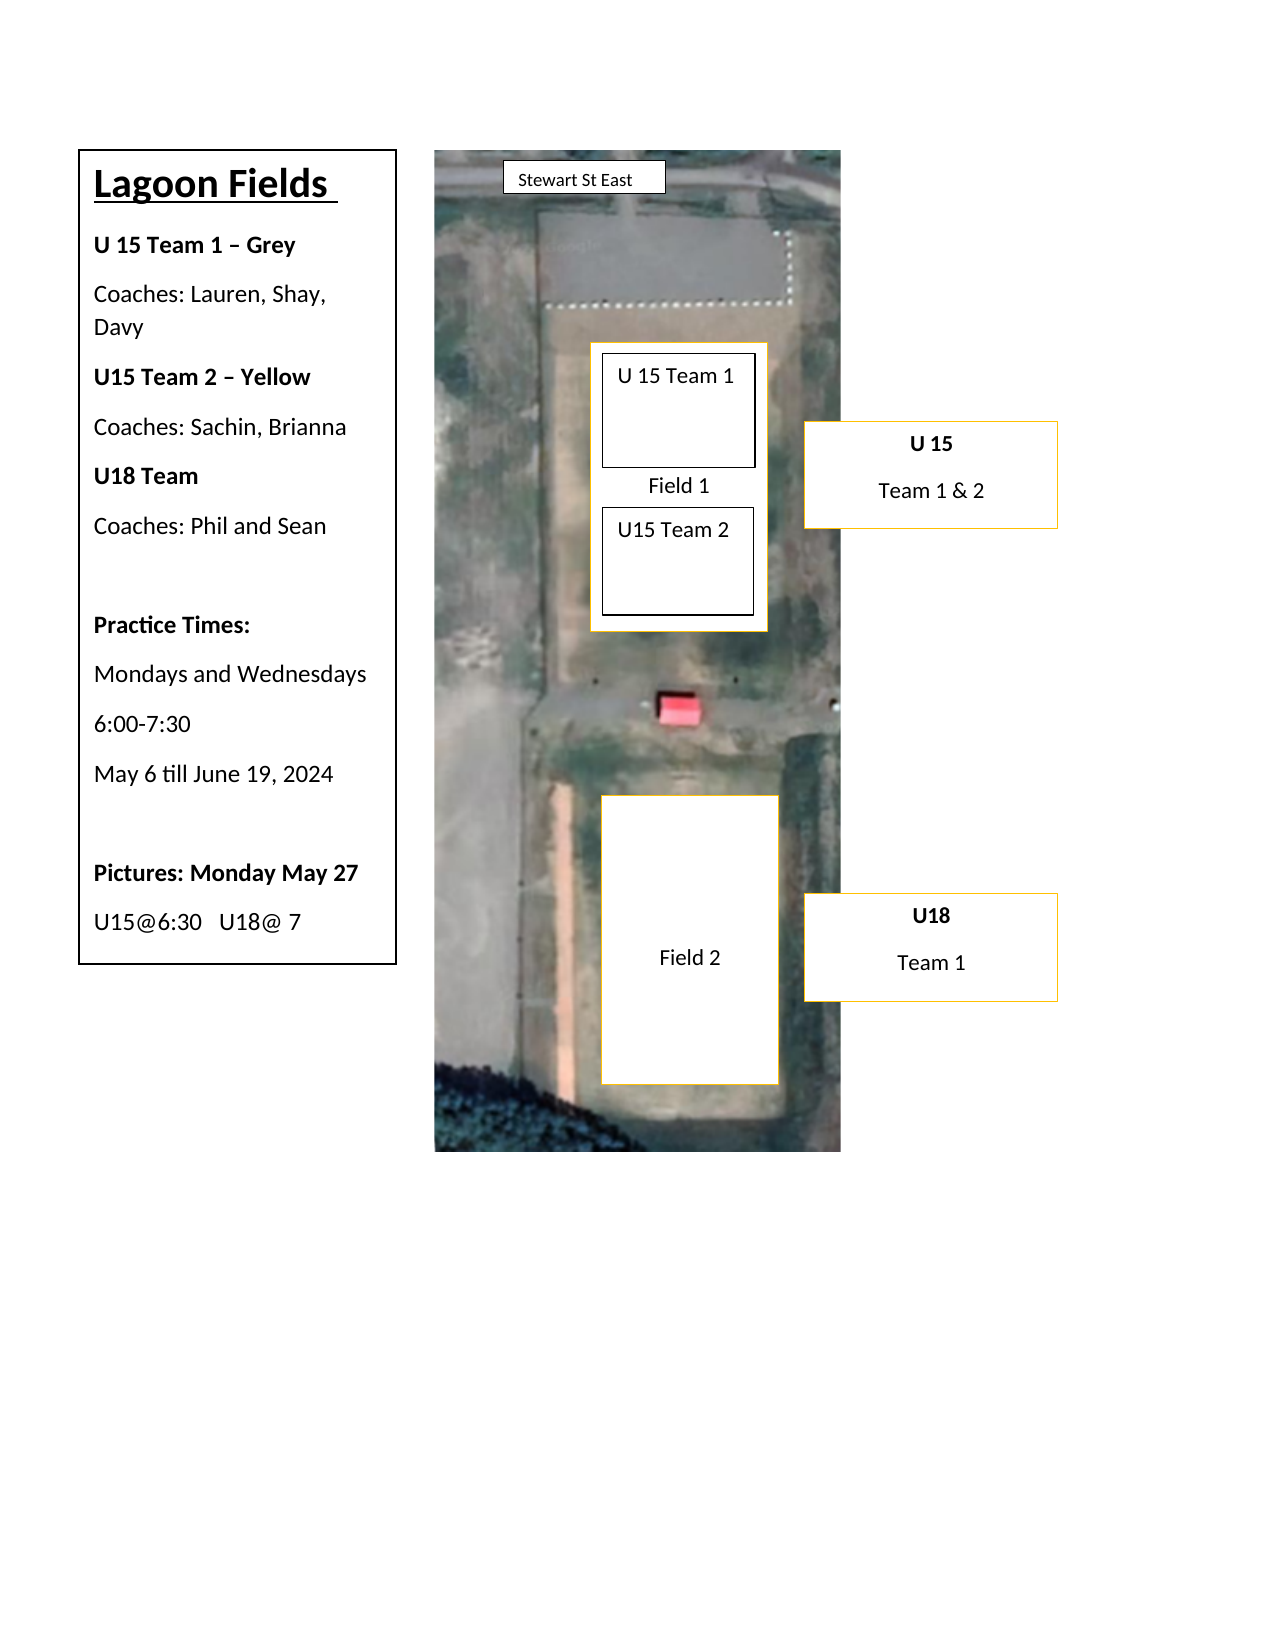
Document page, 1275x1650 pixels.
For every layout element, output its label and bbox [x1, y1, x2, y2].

picture [434, 150, 841, 1152]
